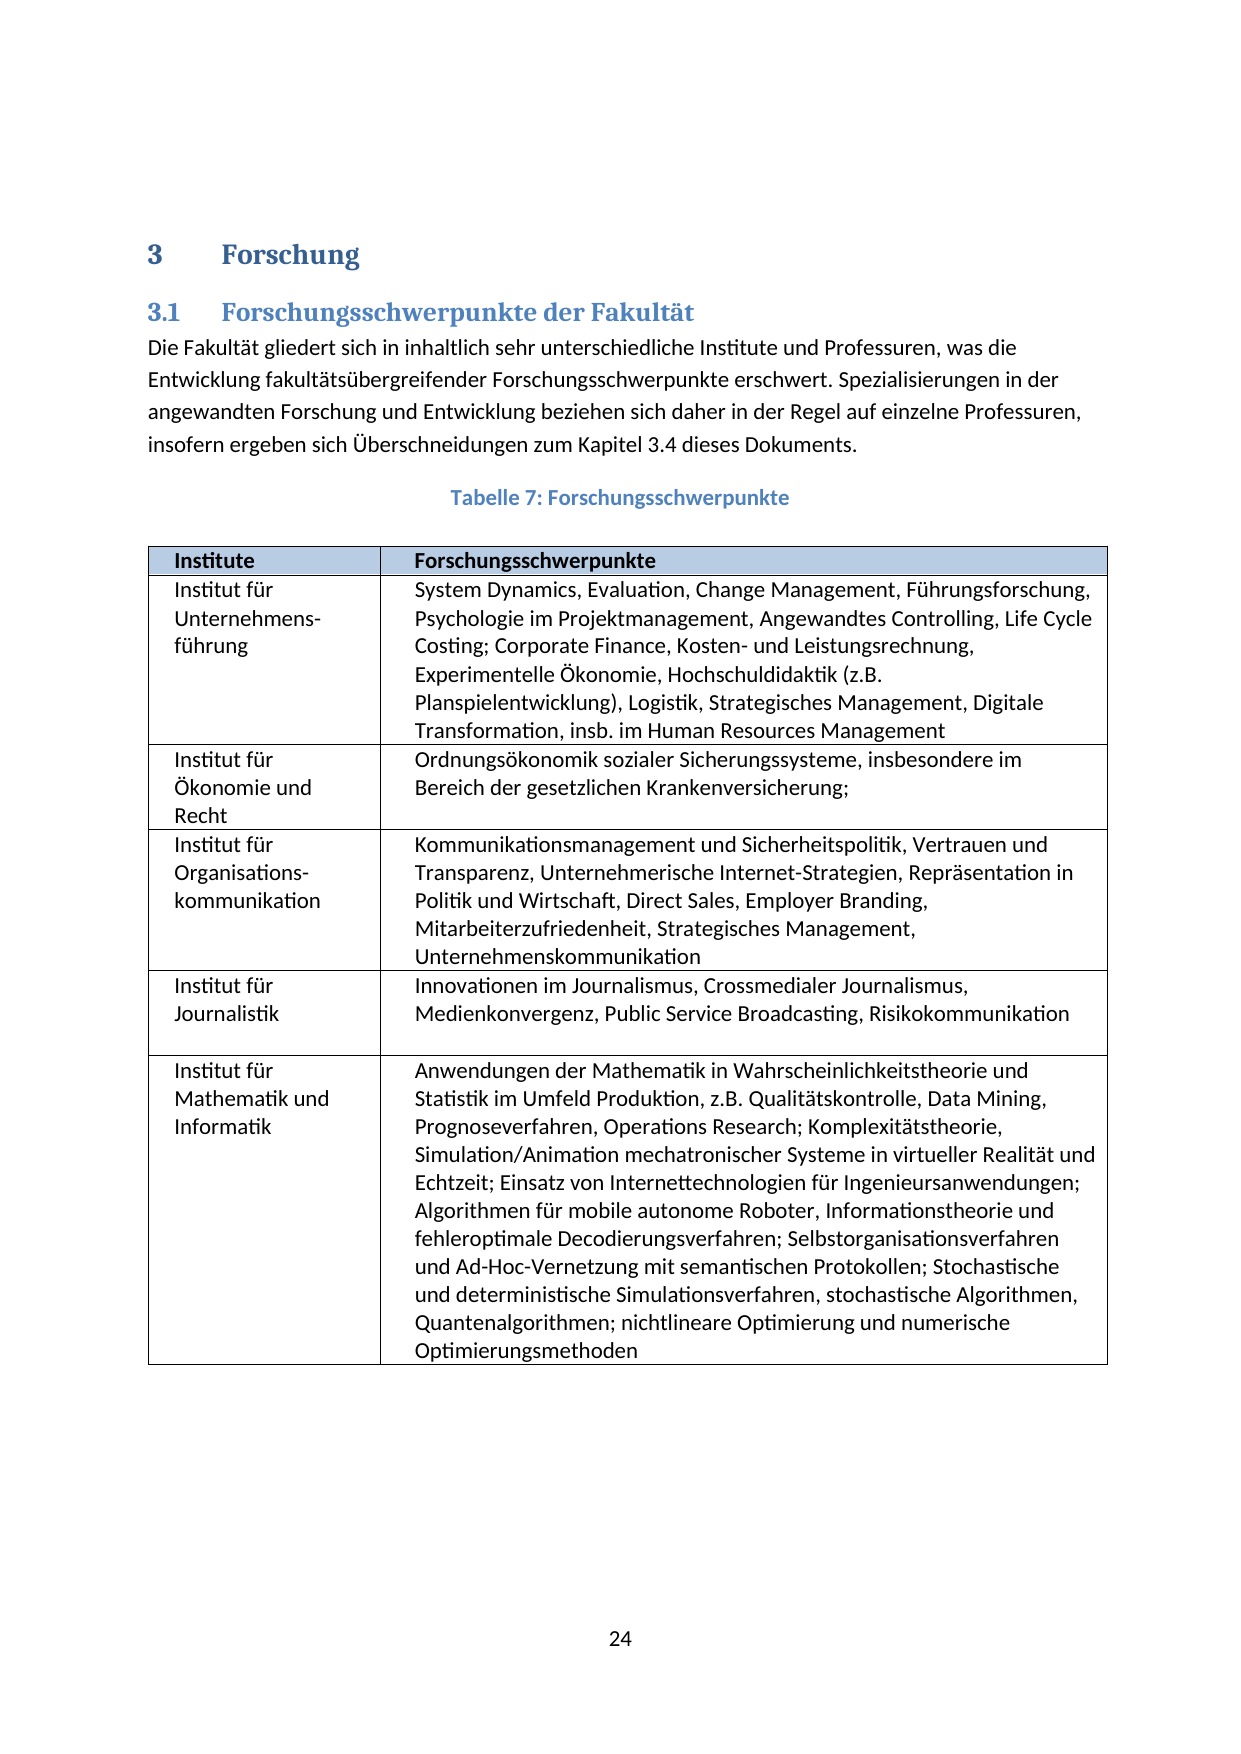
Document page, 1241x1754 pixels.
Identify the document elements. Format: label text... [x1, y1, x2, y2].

table_cell Institut für Organisations-kommunikation [149, 830, 380, 970]
text Die Fakultät gliedert sich in inhaltlich sehr unterschiedliche Institute und Professuren, was die Entwicklung fakultätsübergreifender Forschungsschwerpunkte erschwert. Spezialisierungen in der angewandten Forschung und Entwicklung beziehen sich daher in der Regel auf einzelne Professuren, insofern ergeben sich Überschneidungen zum Kapitel 3.4 dieses Dokuments. [148, 333, 1093, 458]
table_cell Institut für Ökonomie und Recht [149, 745, 380, 829]
table_cell Anwendungen der Mathematik in Wahrscheinlichkeitstheorie und Statistik im Umfeld Produktion, z.B. Qualitätskontrolle, Data Mining, Prognoseverfahren, Operations Research; Komplexitätstheorie, Simulation/Animation mechatronischer Systeme in virtueller Realität und Echtzeit; Einsatz von Internettechnologien für Ingenieursanwendungen; Algorithmen für mobile autonome Roboter, Informationstheorie und fehleroptimale Decodierungsverfahren; Selbstorganisationsverfahren und Ad-Hoc-Vernetzung mit semantischen Protokollen; Stochastische und deterministische Simulationsverfahren, stochastische Algorithmen, Quantenalgorithmen; nichtlineare Optimierung und numerische Optimierungsmethoden [381, 1056, 1107, 1364]
table_cell Kommunikationsmanagement und Sicherheitspolitik, Vertrauen und Transparenz, Unternehmerische Internet-Strategien, Repräsentation in Politik und Wirtschaft, Direct Sales, Employer Branding, Mitarbeiterzufriedenheit, Strategisches Management, Unternehmenskommunikation [381, 830, 1107, 970]
table_cell Ordnungsökonomik sozialer Sicherungssysteme, insbesondere im Bereich der gesetzlichen Krankenversicherung; [381, 745, 1107, 829]
table_cell Innovationen im Journalismus, Crossmedialer Journalismus, Medienkonvergenz, Public Service Broadcasting, Risikokommunikation [381, 971, 1107, 1055]
subtitle 3.1 Forschungsschwerpunkte der Fakultät [148, 297, 1093, 328]
subtitle 3 Forschung [148, 238, 1093, 272]
table_cell System Dynamics, Evaluation, Change Management, Führungsforschung, Psychologie im Projektmanagement, Angewandtes Controlling, Life Cycle Costing; Corporate Finance, Kosten- und Leistungsrechnung, Experimentelle Ökonomie, Hochschuldidaktik (z.B. Planspielentwicklung), Logistik, Strategisches Management, Digitale Transformation, insb. im Human Resources Management [381, 576, 1107, 744]
table_cell Institut für Mathematik und Informatik [149, 1056, 380, 1364]
table_header Forschungsschwerpunkte [381, 547, 1107, 574]
text Tabelle 7: Forschungsschwerpunkte [148, 483, 1093, 511]
table_cell Institut für Unternehmens-führung [149, 576, 380, 744]
table_header Institute [149, 547, 380, 574]
table_cell Institut für Journalistik [149, 971, 380, 1055]
